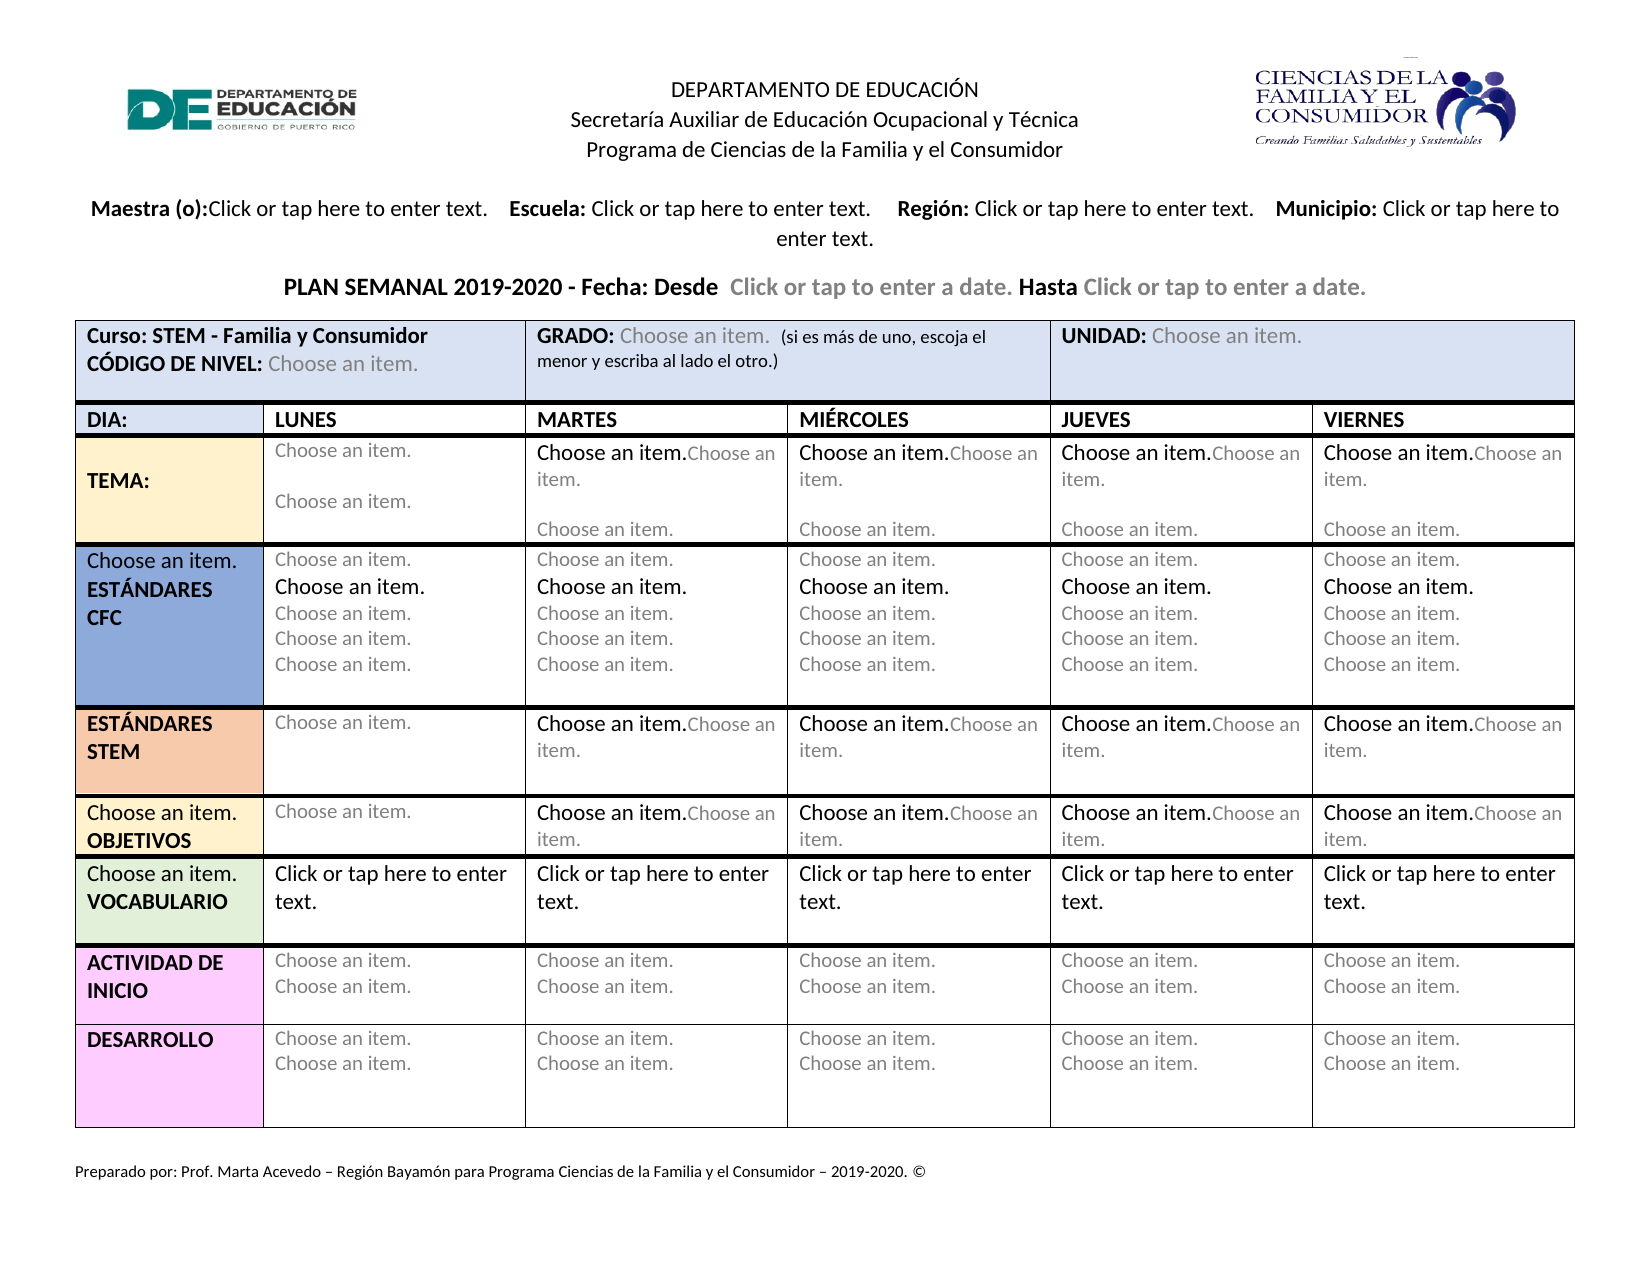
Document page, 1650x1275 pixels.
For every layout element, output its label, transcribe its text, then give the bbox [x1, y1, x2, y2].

table_cell [788, 859, 1050, 943]
table_cell ESTÁNDARES CFC [76, 547, 263, 705]
picture [127, 88, 357, 130]
table_cell [1313, 1025, 1574, 1127]
table_cell [264, 547, 525, 705]
table_cell [264, 798, 525, 854]
table_cell DIA: [76, 405, 263, 433]
table_cell [264, 438, 525, 542]
table_header Curso: STEM - Familia y Consumidor CÓDIGO DE NIVEL: [76, 321, 525, 400]
table_cell [788, 1025, 1050, 1127]
table_cell [526, 1025, 787, 1127]
picture [1253, 57, 1518, 153]
table_cell [526, 547, 787, 705]
table_cell [1313, 547, 1574, 705]
table_cell LUNES [264, 405, 525, 433]
table_cell [788, 438, 1050, 542]
table_header GRADO: (si es más de uno, escoja el menor y escriba al lado el otro.) [526, 321, 1050, 400]
table_cell [1051, 547, 1312, 705]
table_cell ESTÁNDARES STEM [76, 710, 263, 793]
table_cell VIERNES [1313, 405, 1574, 433]
table_cell [1051, 1025, 1312, 1127]
table_cell MIÉRCOLES [788, 405, 1050, 433]
table_cell [264, 948, 525, 1024]
table_header UNIDAD: [1051, 321, 1574, 400]
table_cell [788, 547, 1050, 705]
table_cell ACTIVIDAD DE INICIO [76, 948, 263, 1024]
table_cell [526, 438, 787, 542]
table_cell [526, 859, 787, 943]
table_cell MARTES [526, 405, 787, 433]
text PLAN SEMANAL 2019-2020 - Fecha: Desde Hasta [75, 271, 1575, 301]
table_cell [1313, 798, 1574, 854]
table_cell [1313, 438, 1574, 542]
table_cell [264, 859, 525, 943]
table_cell TEMA: [76, 438, 263, 542]
table_cell [1051, 438, 1312, 542]
table_cell [1051, 859, 1312, 943]
table_cell [1051, 798, 1312, 854]
table_cell [526, 798, 787, 854]
table_cell [1313, 859, 1574, 943]
table_cell [264, 1025, 525, 1127]
table_cell [526, 948, 787, 1024]
table_cell OBJETIVOS [76, 798, 263, 854]
table_cell JUEVES [1051, 405, 1312, 433]
table_cell [788, 798, 1050, 854]
table_cell VOCABULARIO [76, 859, 263, 943]
table_cell DESARROLLO [76, 1025, 263, 1127]
table_cell [788, 948, 1050, 1024]
table_cell [1051, 948, 1312, 1024]
text Maestra (o): Escuela: Región: Municipio: [75, 194, 1575, 252]
table_cell [1313, 948, 1574, 1024]
